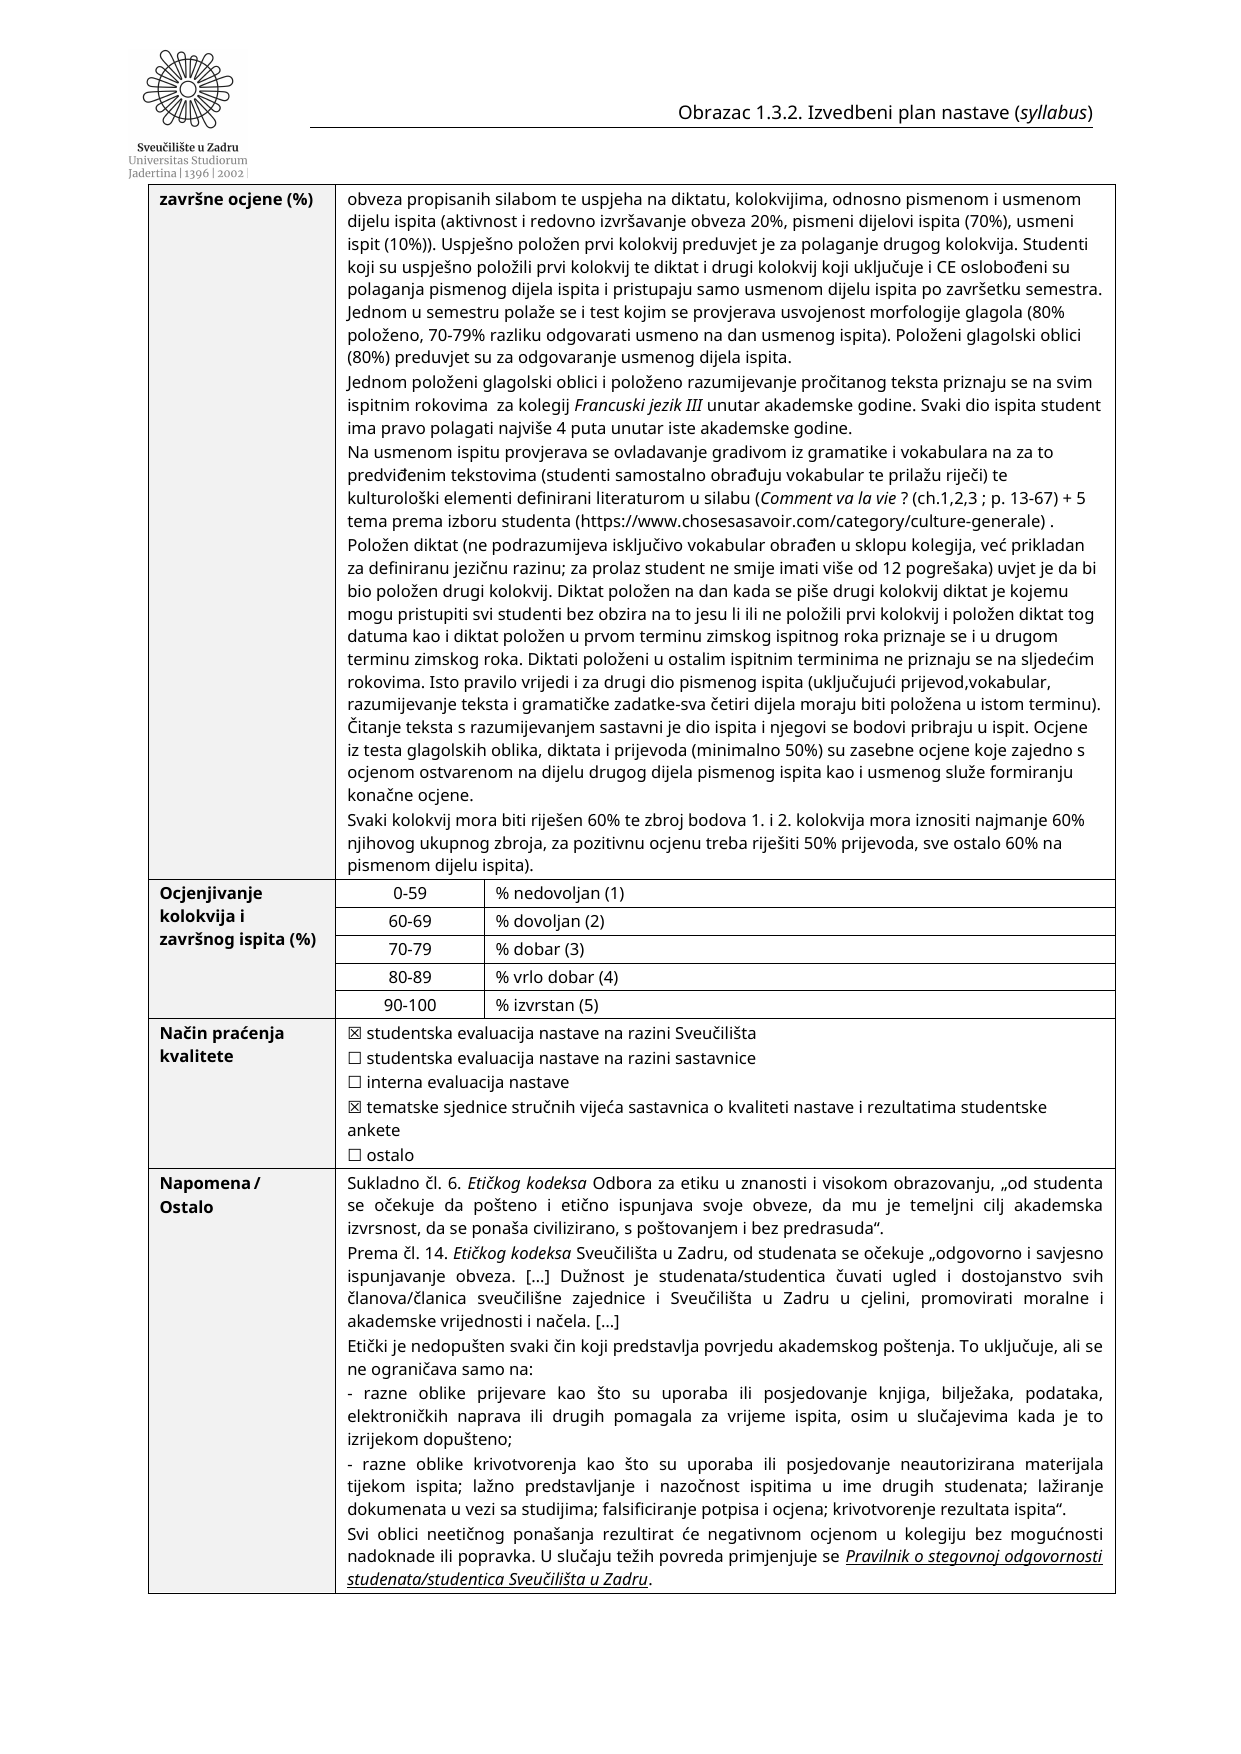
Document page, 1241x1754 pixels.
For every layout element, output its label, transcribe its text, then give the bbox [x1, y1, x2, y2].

table_cell % dovoljan (2) [485, 908, 1115, 934]
picture [128, 49, 248, 179]
table_cell Način praćenja kvalitete [149, 1019, 335, 1168]
table_cell Način formiranja završne ocjene (%) [149, 185, 335, 879]
table_cell 60-69 [336, 908, 484, 934]
table_cell % nedovoljan (1) [485, 880, 1115, 907]
table_cell Ocjenjivanje kolokvija i završnog ispita (%) [149, 880, 335, 1018]
table_cell 80-89 [336, 964, 484, 990]
table_cell 70-79 [336, 936, 484, 962]
table_cell 0-59 [336, 880, 484, 907]
table_cell % izvrstan (5) [485, 991, 1115, 1018]
table_cell 90-100 [336, 991, 484, 1018]
table_cell % dobar (3) [485, 936, 1115, 962]
table_cell % vrlo dobar (4) [485, 964, 1115, 990]
table_cell studentska evaluacija nastave na razini Sveučilišta studentska evaluacija nastave na razini sastavnice interna evaluacija nastave tematske sjednice stručnih vijeća sastavnica o kvaliteti nastave i rezultatima studentske ankete ostalo [336, 1019, 1115, 1168]
table_cell Napomena / Ostalo [149, 1169, 335, 1592]
